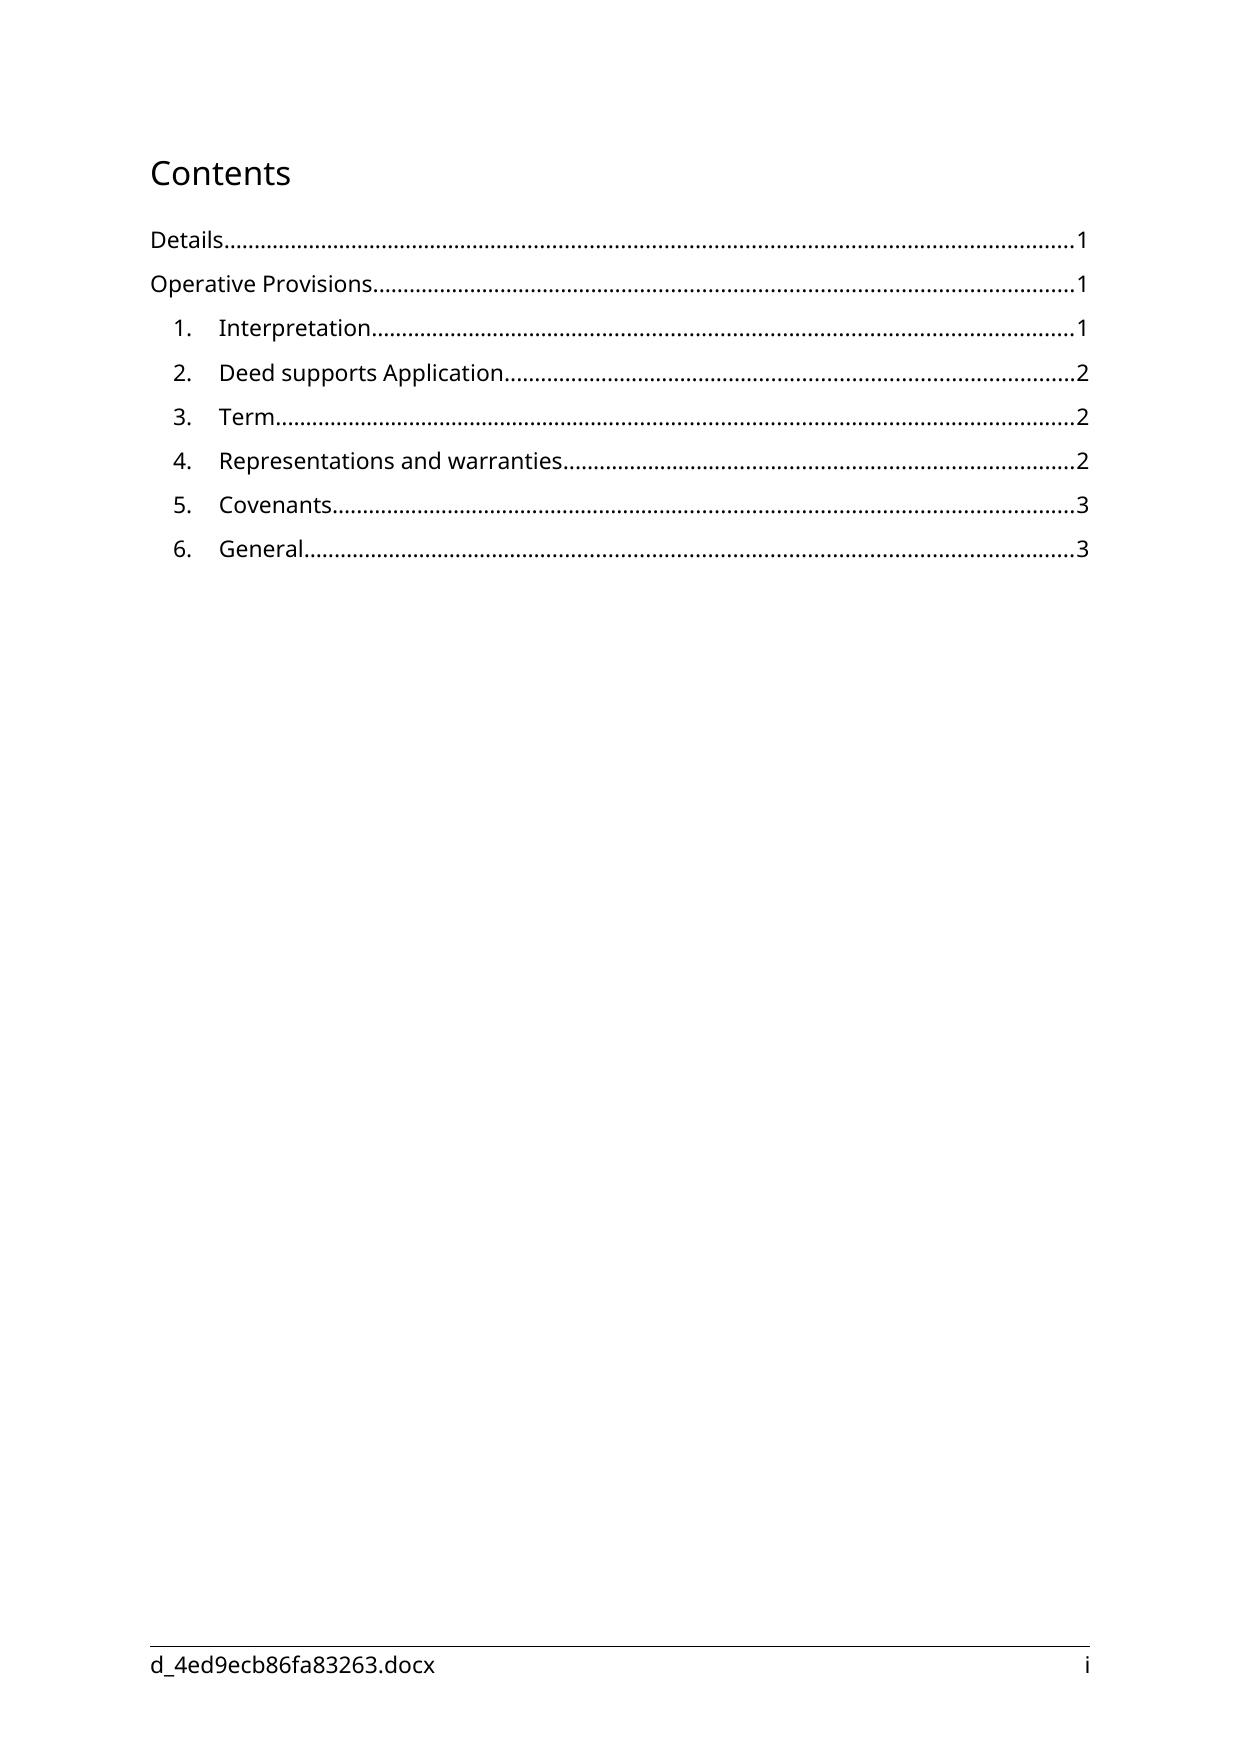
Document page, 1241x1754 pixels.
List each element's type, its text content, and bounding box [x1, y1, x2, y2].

text 6. General 3 [173, 533, 1090, 564]
text Details 1 [150, 224, 1090, 255]
text 3. Term 2 [173, 401, 1090, 432]
text 2. Deed supports Application 2 [173, 356, 1090, 388]
subtitle Contents [150, 150, 1090, 195]
text 1. Interpretation 1 [173, 312, 1090, 343]
text Operative Provisions 1 [150, 268, 1090, 299]
text 4. Representations and warranties 2 [173, 445, 1090, 476]
text 5. Covenants 3 [173, 489, 1090, 520]
